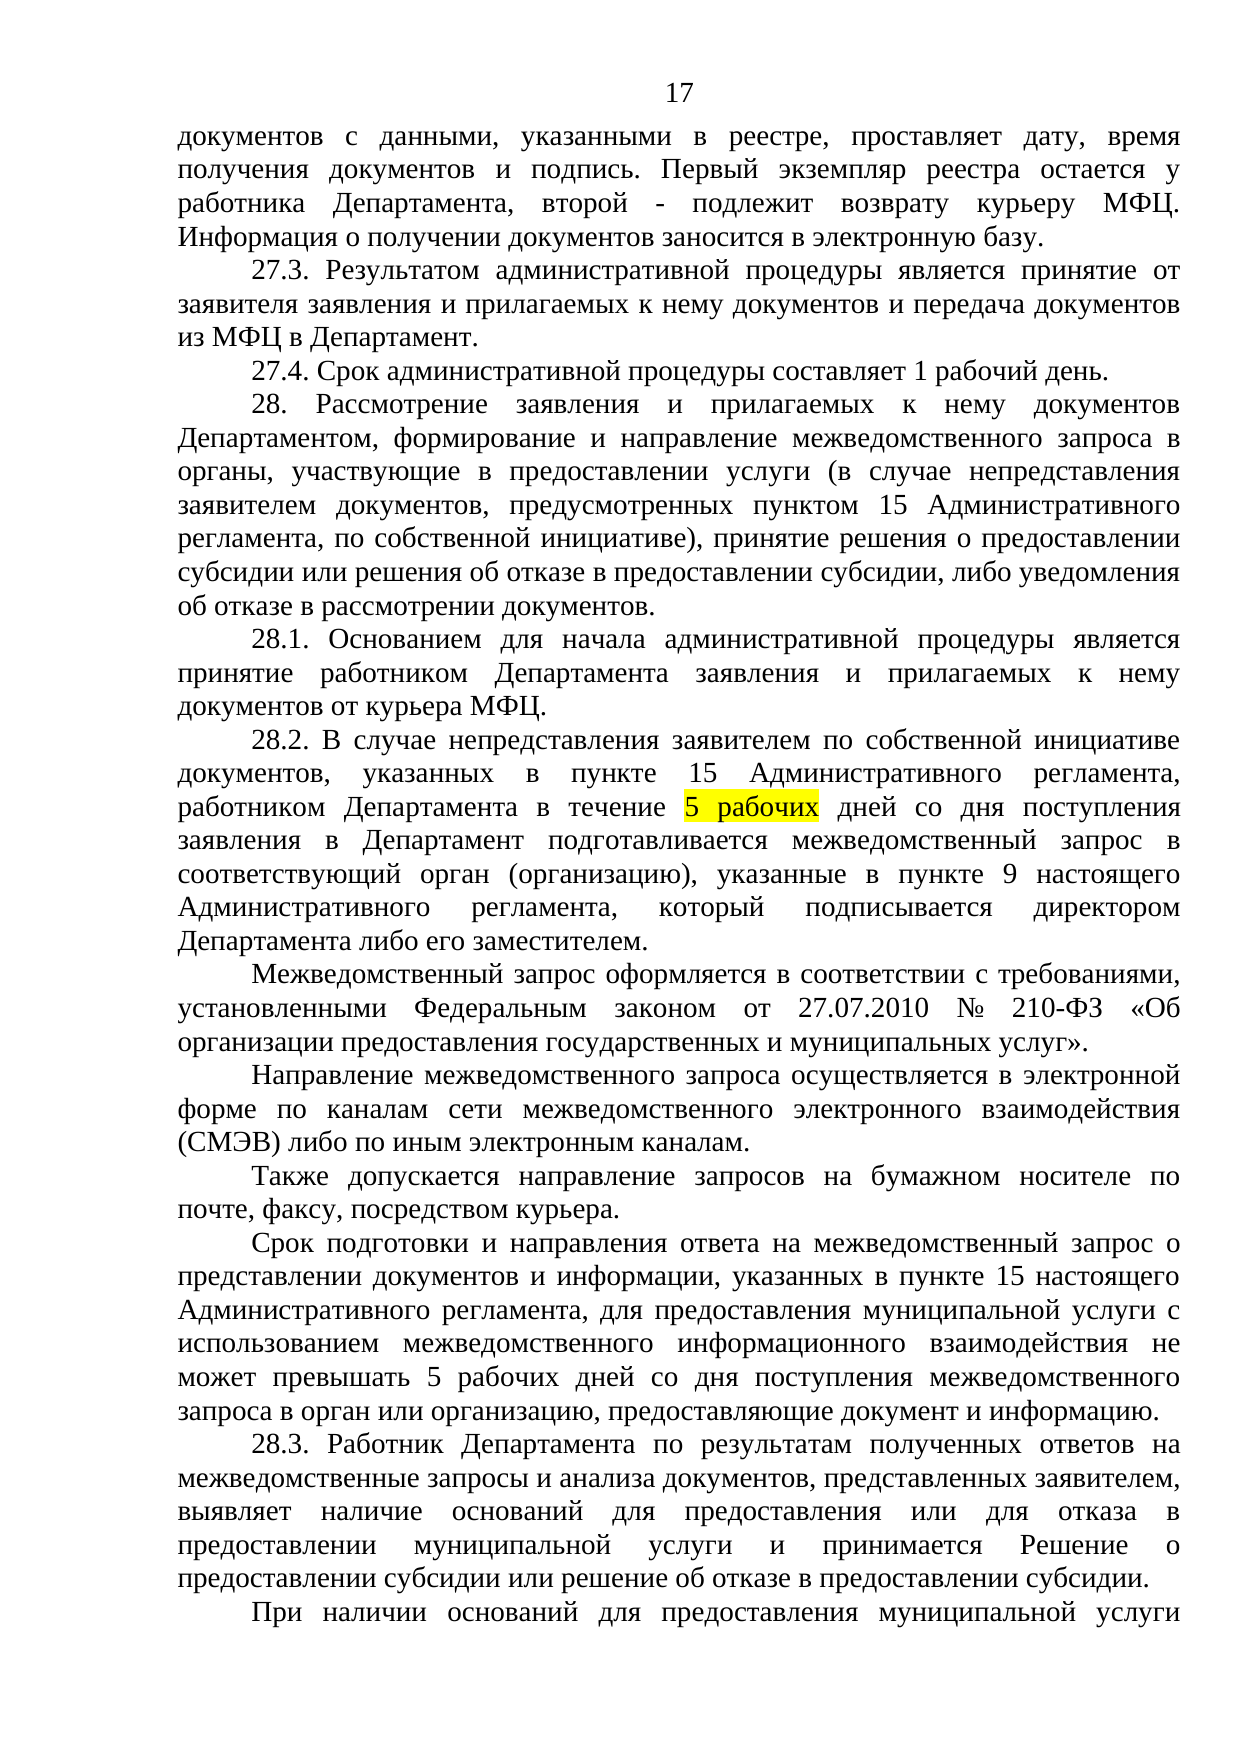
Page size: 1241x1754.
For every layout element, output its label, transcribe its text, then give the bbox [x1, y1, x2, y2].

text Также допускается направление запросов на бумажном носителе по почте, факсу, посредством курьера. [177, 1158, 1181, 1225]
text 27.3. Результатом административной процедуры является принятие от заявителя заявления и прилагаемых к нему документов и передача документов из МФЦ в Департамент. [177, 252, 1181, 353]
text 28. Рассмотрение заявления и прилагаемых к нему документов Департаментом, формирование и направление межведомственного запроса в органы, участвующие в предоставлении услуги (в случае непредставления заявителем документов, предусмотренных пунктом 15 Административного регламента, по собственной инициативе), принятие решения о предоставлении субсидии или решения об отказе в предоставлении субсидии, либо уведомления об отказе в рассмотрении документов. [177, 386, 1181, 621]
text 27.4. Срок административной процедуры составляет 1 рабочий день. [177, 353, 1181, 386]
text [177, 1594, 1181, 1627]
text 28.2. В случае непредставления заявителем по собственной инициативе документов, указанных в пункте 15 Административного регламента, работником Департамента в течение 5 рабочих дней со дня поступления заявления в Департамент подготавливается межведомственный запрос в соответствующий орган (организацию), указанные в пункте 9 настоящего Административного регламента, который подписывается директором Департамента либо его заместителем. [177, 722, 1181, 957]
text 28.3. Работник Департамента по результатам полученных ответов на межведомственные запросы и анализа документов, представленных заявителем, выявляет наличие оснований для предоставления или для отказа в предоставлении муниципальной услуги и принимается Решение о предоставлении субсидии или решение об отказе в предоставлении субсидии. [177, 1426, 1181, 1594]
text Направление межведомственного запроса осуществляется в электронной форме по каналам сети межведомственного электронного взаимодействия (СМЭВ) либо по иным электронным каналам. [177, 1057, 1181, 1158]
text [177, 118, 1181, 252]
text Срок подготовки и направления ответа на межведомственный запрос о представлении документов и информации, указанных в пункте 15 настоящего Административного регламента, для предоставления муниципальной услуги с использованием межведомственного информационного взаимодействия не может превышать 5 рабочих дней со дня поступления межведомственного запроса в орган или организацию, предоставляющие документ и информацию. [177, 1225, 1181, 1426]
text 28.1. Основанием для начала административной процедуры является принятие работником Департамента заявления и прилагаемых к нему документов от курьера МФЦ. [177, 621, 1181, 722]
text Межведомственный запрос оформляется в соответствии с требованиями, установленными Федеральным законом от 27.07.2010 № 210-ФЗ «Об организации предоставления государственных и муниципальных услуг». [177, 957, 1181, 1057]
